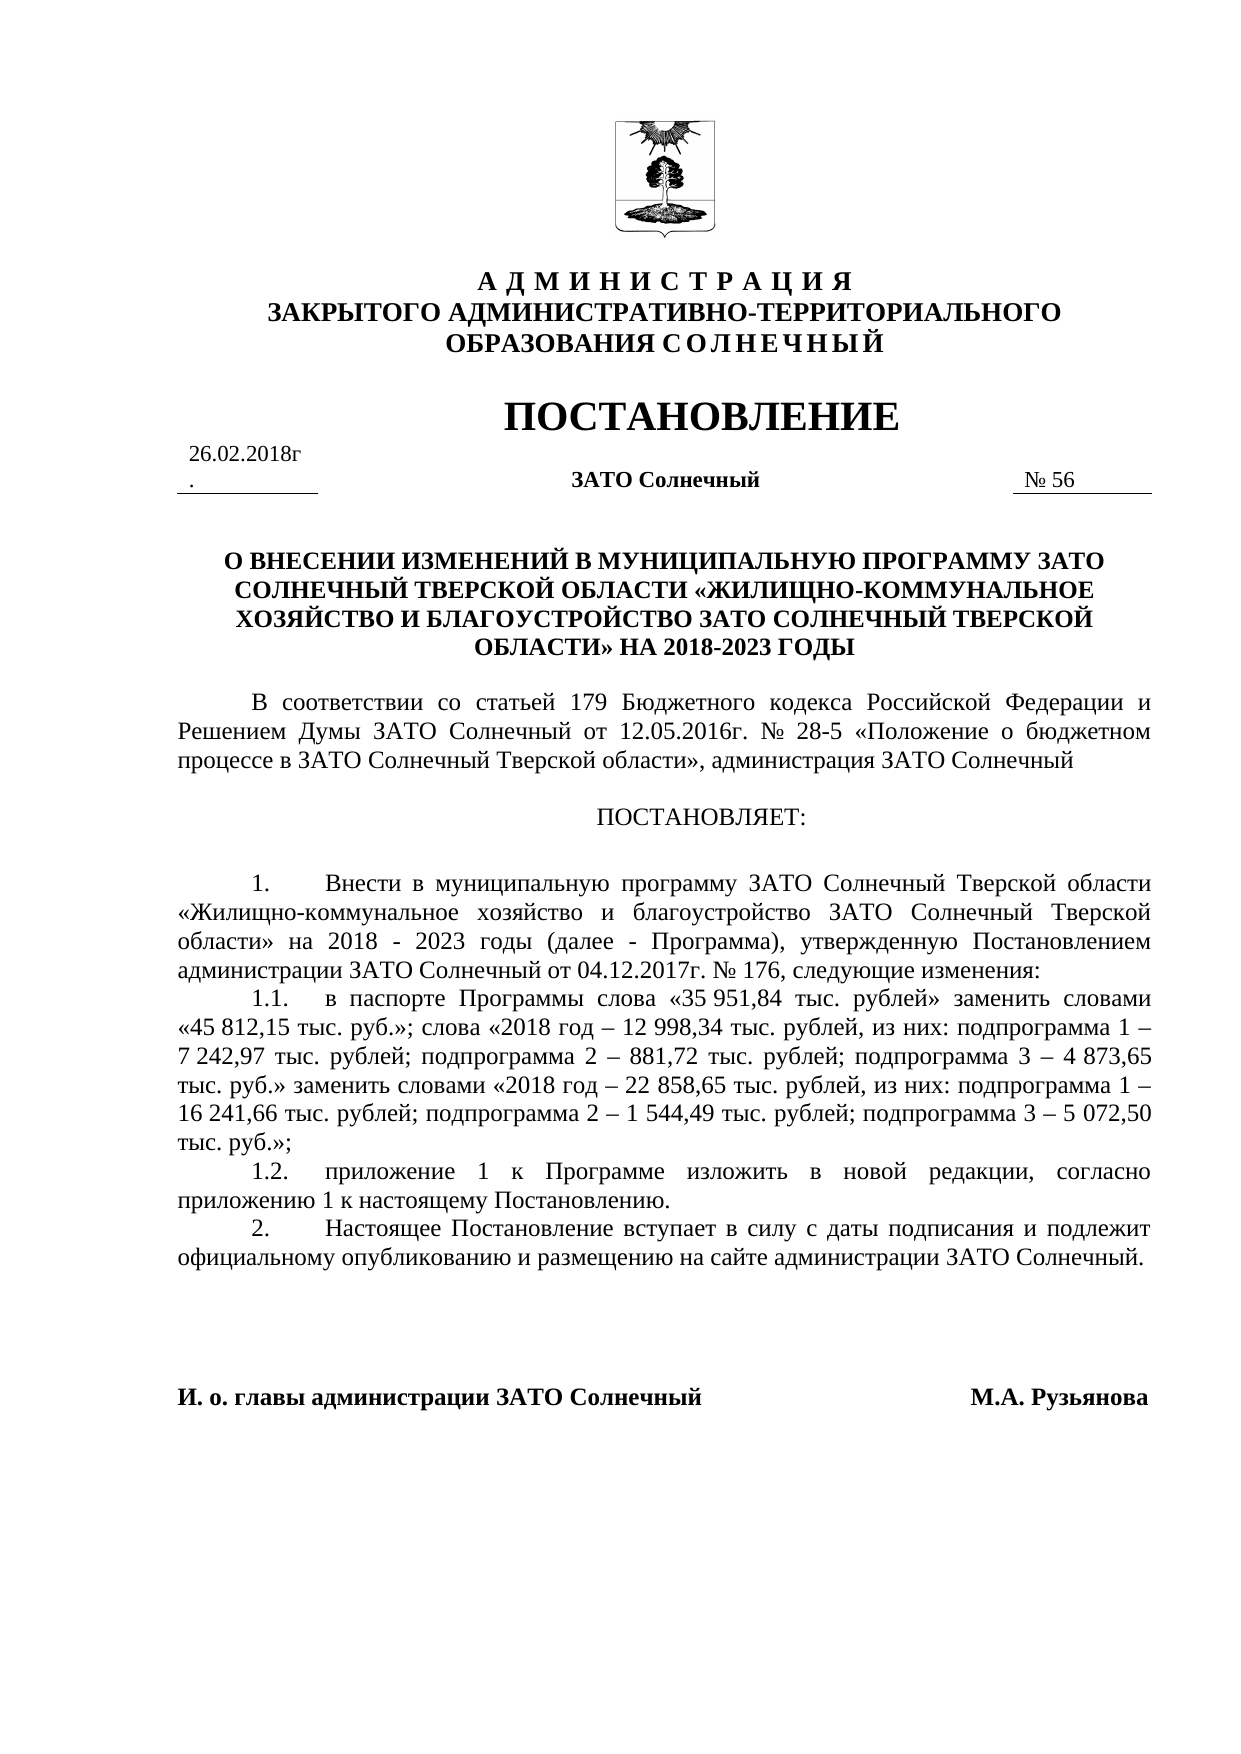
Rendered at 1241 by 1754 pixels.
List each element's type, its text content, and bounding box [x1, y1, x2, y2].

list в паспорте Программы слова «35 951,84 тыс. рублей» заменить словами «45 812,15 тыс. руб.»; слова «2018 год – 12 998,34 тыс. рублей, из них: подпрограмма 1 – 7 242,97 тыс. рублей; подпрограмма 2 – 881,72 тыс. рублей; подпрограмма 3 – 4 873,65 тыс. руб.» заменить словами «2018 год – 22 858,65 тыс. рублей, из них: подпрограмма 1 – 16 241,66 тыс. рублей; подпрограмма 2 – 1 544,49 тыс. рублей; подпрограмма 3 – 5 072,50 тыс. руб.»; [177, 983, 1152, 1156]
text АДМИНИСТРАЦИЯ [177, 265, 1152, 296]
text О ВНЕСЕНИИ ИЗМЕНЕНИЙ В МУНИЦИПАЛЬНУЮ ПРОГРАММУ ЗАТО СОЛНЕЧНЫЙ ТВЕРСКОЙ ОБЛАСТИ «ЖИЛИЩНО-КОММУНАЛЬНОЕ ХОЗЯЙСТВО И БЛАГОУСТРОЙСТВО ЗАТО СОЛНЕЧНЫЙ ТВЕРСКОЙ ОБЛАСТИ» НА 2018-2023 ГОДЫ [177, 546, 1152, 661]
list Внести в муниципальную программу ЗАТО Солнечный Тверской области «Жилищно-коммунальное хозяйство и благоустройство ЗАТО Солнечный Тверской области» на 2018 - 2023 годы (далее - Программа), утвержденную Постановлением администрации ЗАТО Солнечный от 04.12.2017г. № 176, следующие изменения: [177, 868, 1152, 983]
text В соответствии со статьей 179 Бюджетного кодекса Российской Федерации и Решением Думы ЗАТО Солнечный от 12.05.2016г. № 28-5 «Положение о бюджетном процессе в ЗАТО Солнечный Тверской области», администрация ЗАТО Солнечный [177, 687, 1152, 774]
table_header № 56 [1013, 440, 1152, 492]
text И. о. главы администрации ЗАТО Солнечный М.А. Рузьянова [177, 1382, 1152, 1411]
text ЗАКРЫТОГО АДМИНИСТРАТИВНО-ТЕРРИТОРИАЛЬНОГО ОБРАЗОВАНИЯ СОЛНЕЧНЫЙ [177, 296, 1152, 358]
list ПОСТАНОВЛЯЕТ: [251, 802, 1152, 831]
table_header ЗАТО Солнечный [318, 440, 1013, 492]
list приложение 1 к Программе изложить в новой редакции, согласно приложению 1 к настоящему Постановлению. [177, 1156, 1152, 1213]
list Настоящее Постановление вступает в силу с даты подписания и подлежит официальному опубликованию и размещению на сайте администрации ЗАТО Солнечный. [177, 1213, 1152, 1271]
subtitle ПОСТАНОВЛЕНИЕ [177, 392, 1152, 440]
picture [612, 118, 717, 239]
table_header 26.02.2018г. [177, 440, 318, 492]
